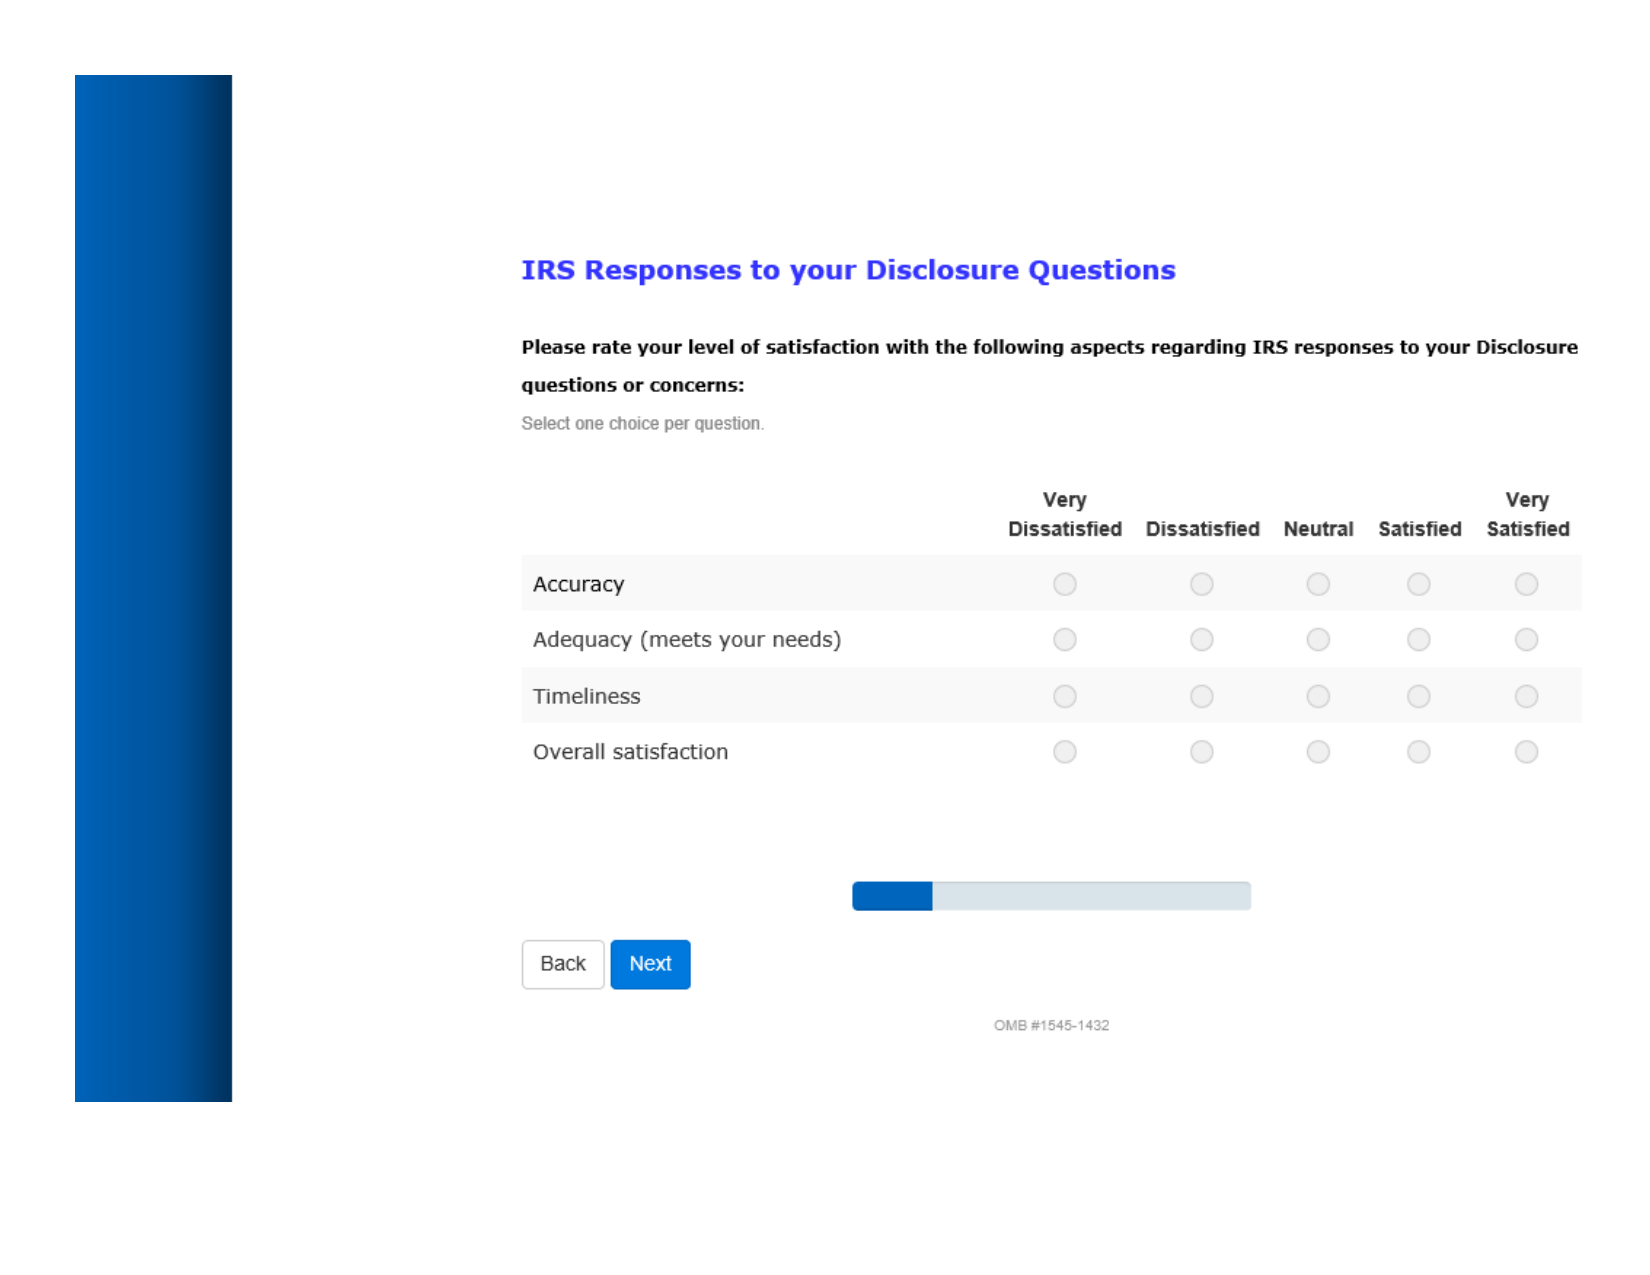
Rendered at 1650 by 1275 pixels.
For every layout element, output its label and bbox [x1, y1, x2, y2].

picture [75, 75, 1650, 1102]
